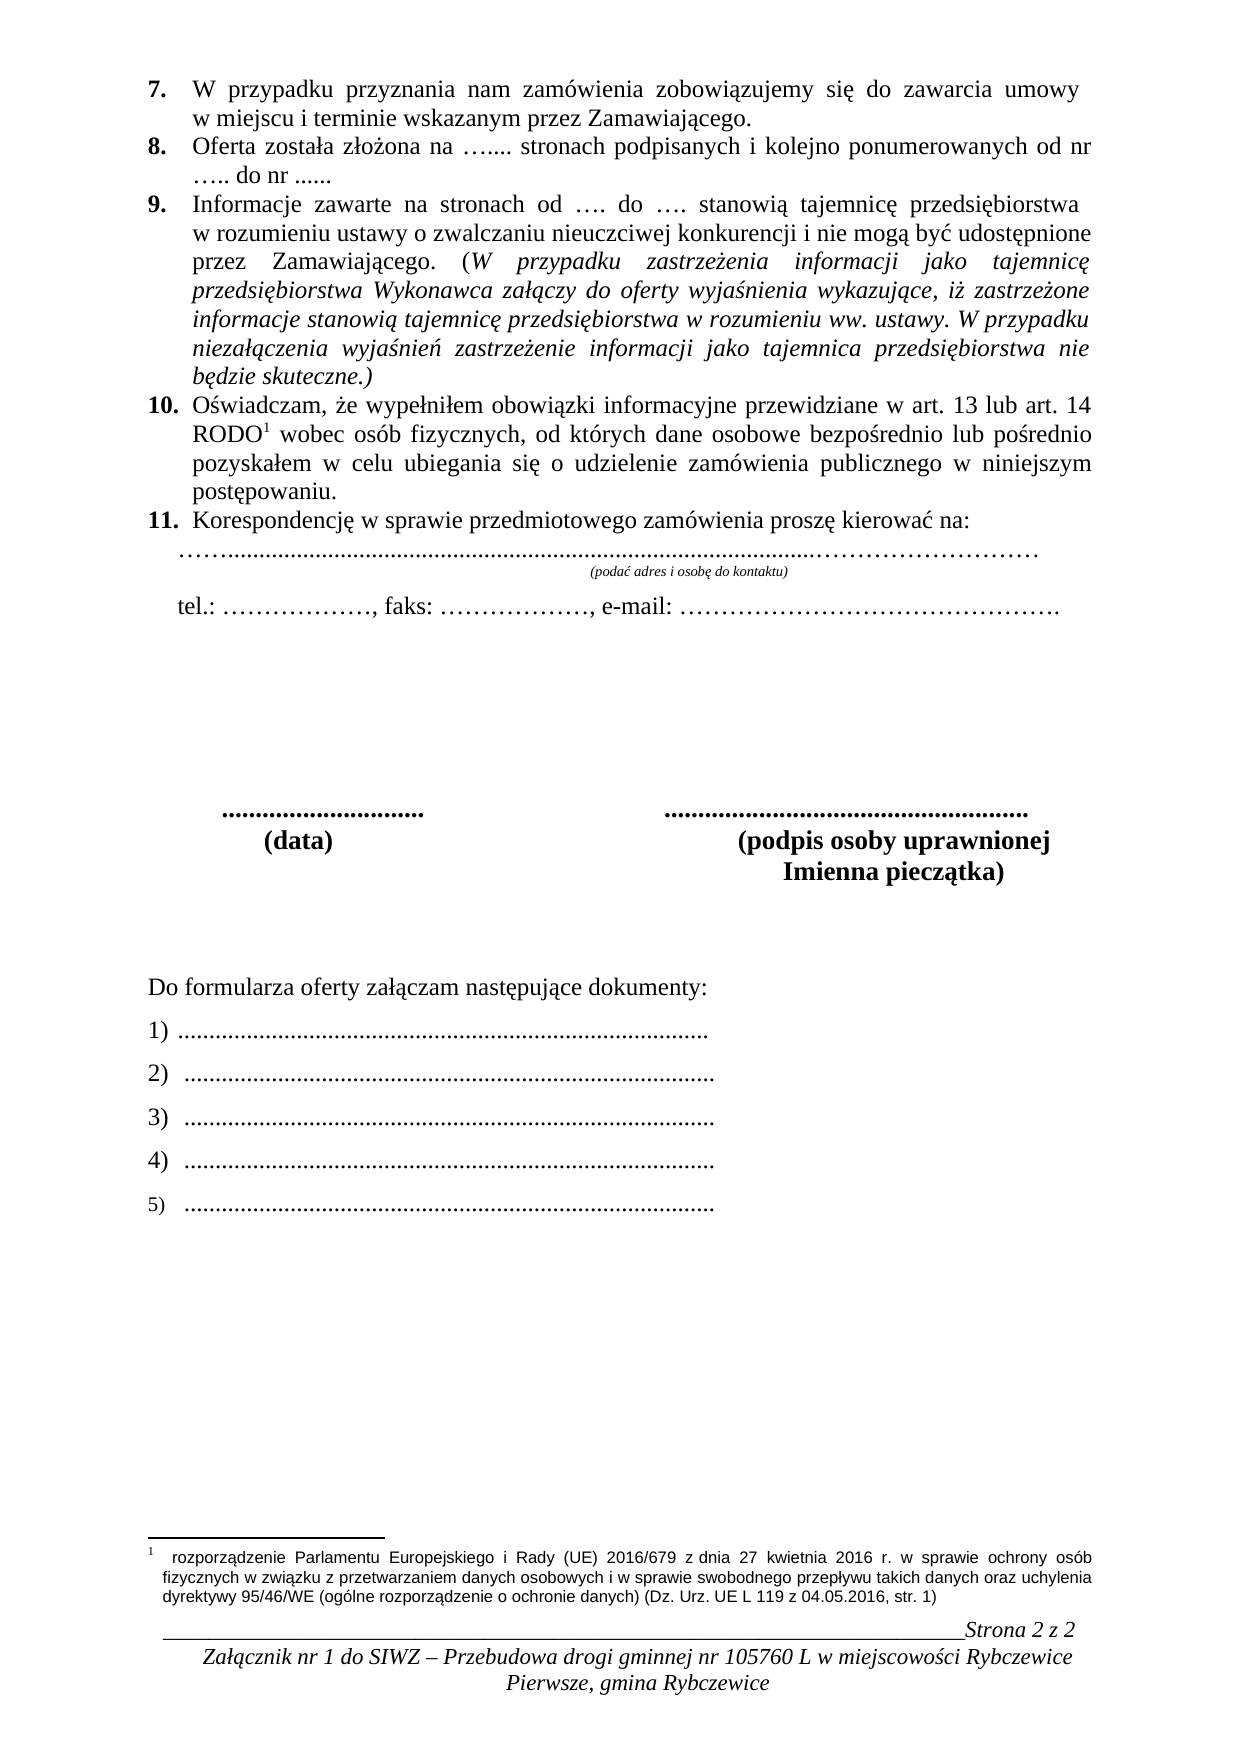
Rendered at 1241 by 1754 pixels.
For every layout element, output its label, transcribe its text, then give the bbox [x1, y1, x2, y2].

list ..................................................................................... [148, 1145, 1093, 1173]
list Informacje zawarte na stronach od …. do …. stanowią tajemnicę przedsiębiorstwa w rozumieniu ustawy o zwalczaniu nieuczciwej konkurencji i nie mogą być udostępnione przez Zamawiającego. (W przypadku zastrzeżenia informacji jako tajemnicę przedsiębiorstwa Wykonawca załączy do oferty wyjaśnienia wykazujące, iż zastrzeżone informacje stanowią tajemnicę przedsiębiorstwa w rozumieniu ww. ustawy. W przypadku niezałączenia wyjaśnień zastrzeżenie informacji jako tajemnica przedsiębiorstwa nie będzie skuteczne.) [148, 189, 1093, 390]
text .............................. ...................................................... [148, 793, 1093, 824]
text ……..............................................................................................……………………… [177, 534, 1093, 563]
list ..................................................................................... [148, 1015, 1093, 1044]
list Korespondencję w sprawie przedmiotowego zamówienia proszę kierować na: [148, 505, 1093, 534]
text Do formularza oferty załączam następujące dokumenty: [148, 972, 1093, 1001]
list W przypadku przyznania nam zamówienia zobowiązujemy się do zawarcia umowy w miejscu i terminie wskazanym przez Zamawiającego. [148, 74, 1093, 131]
list ..................................................................................... [148, 1102, 1093, 1130]
list Oświadczam, że wypełniłem obowiązki informacyjne przewidziane w art. 13 lub art. 14 RODO wobec osób fizycznych, od których dane osobowe bezpośrednio lub pośrednio pozyskałem w celu ubiegania się o udzielenie zamówienia publicznego w niniejszym postępowaniu. [148, 390, 1093, 505]
text tel.: ………………, faks: ………………, e-mail: ………………………………………. [177, 591, 1093, 620]
text (podać adres i osobę do kontaktu) [221, 563, 1093, 591]
list ..................................................................................... [148, 1058, 1093, 1087]
list ..................................................................................... [148, 1188, 1093, 1217]
list Oferta została złożona na ….... stronach podpisanych i kolejno ponumerowanych od nr ….. do nr ...... [148, 131, 1093, 189]
text (data) (podpis osoby uprawnionej [162, 824, 1093, 855]
text Imienna pieczątka) [783, 855, 1093, 886]
